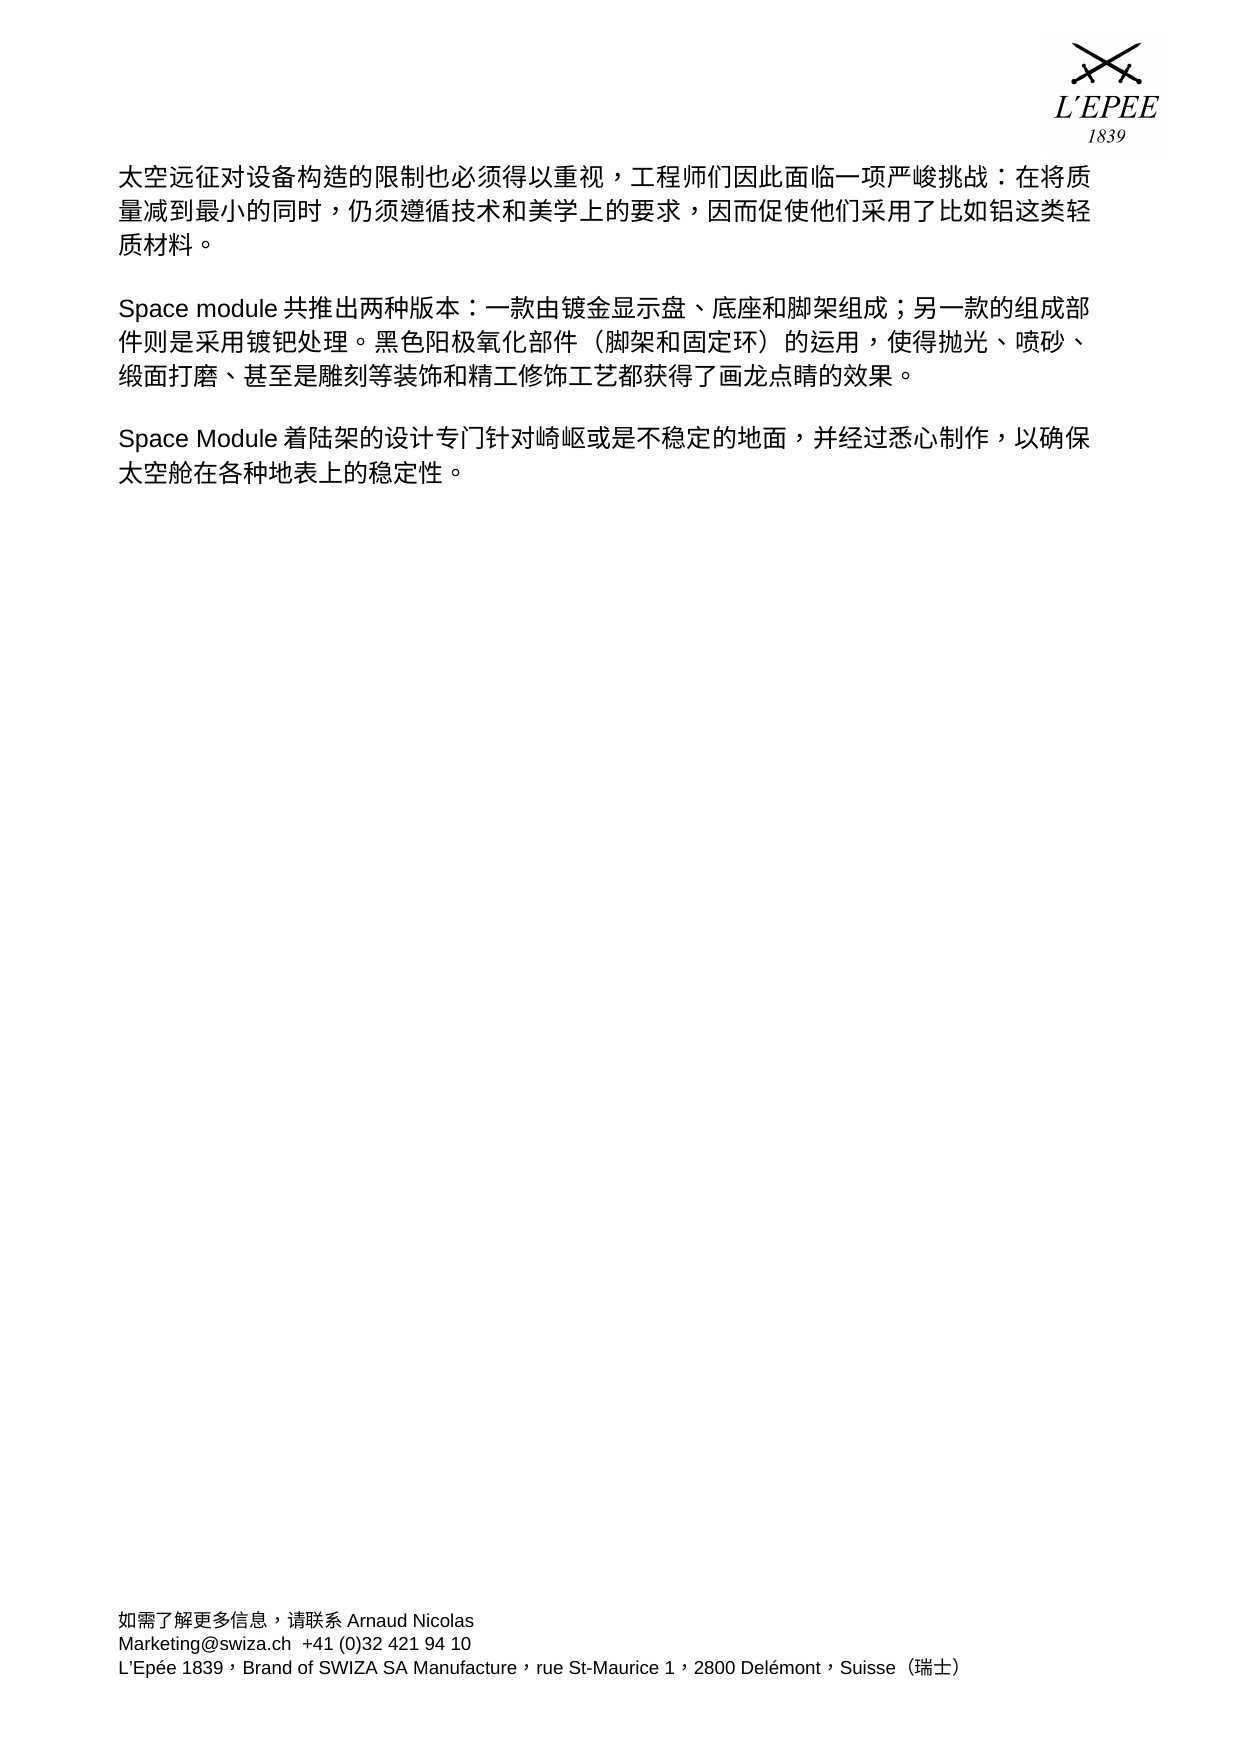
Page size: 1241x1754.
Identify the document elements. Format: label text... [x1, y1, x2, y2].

picture [1045, 31, 1168, 154]
text Space Module着陆架的设计专门针对崎岖或是不稳定的地面，并经过悉心制作，以确保太空舱在各种地表上的稳定性。 [118, 421, 1093, 489]
text 太空远征对设备构造的限制也必须得以重视，工程师们因此面临一项严峻挑战：在将质量减到最小的同时，仍须遵循技术和美学上的要求，因而促使他们采用了比如铝这类轻质材料。 [118, 159, 1093, 261]
text Space module共推出两种版本：一款由镀金显示盘、底座和脚架组成；另一款的组成部件则是采用镀钯处理。黑色阳极氧化部件（脚架和固定环）的运用，使得抛光、喷砂、缎面打磨、甚至是雕刻等装饰和精工修饰工艺都获得了画龙点睛的效果。 [118, 290, 1093, 392]
